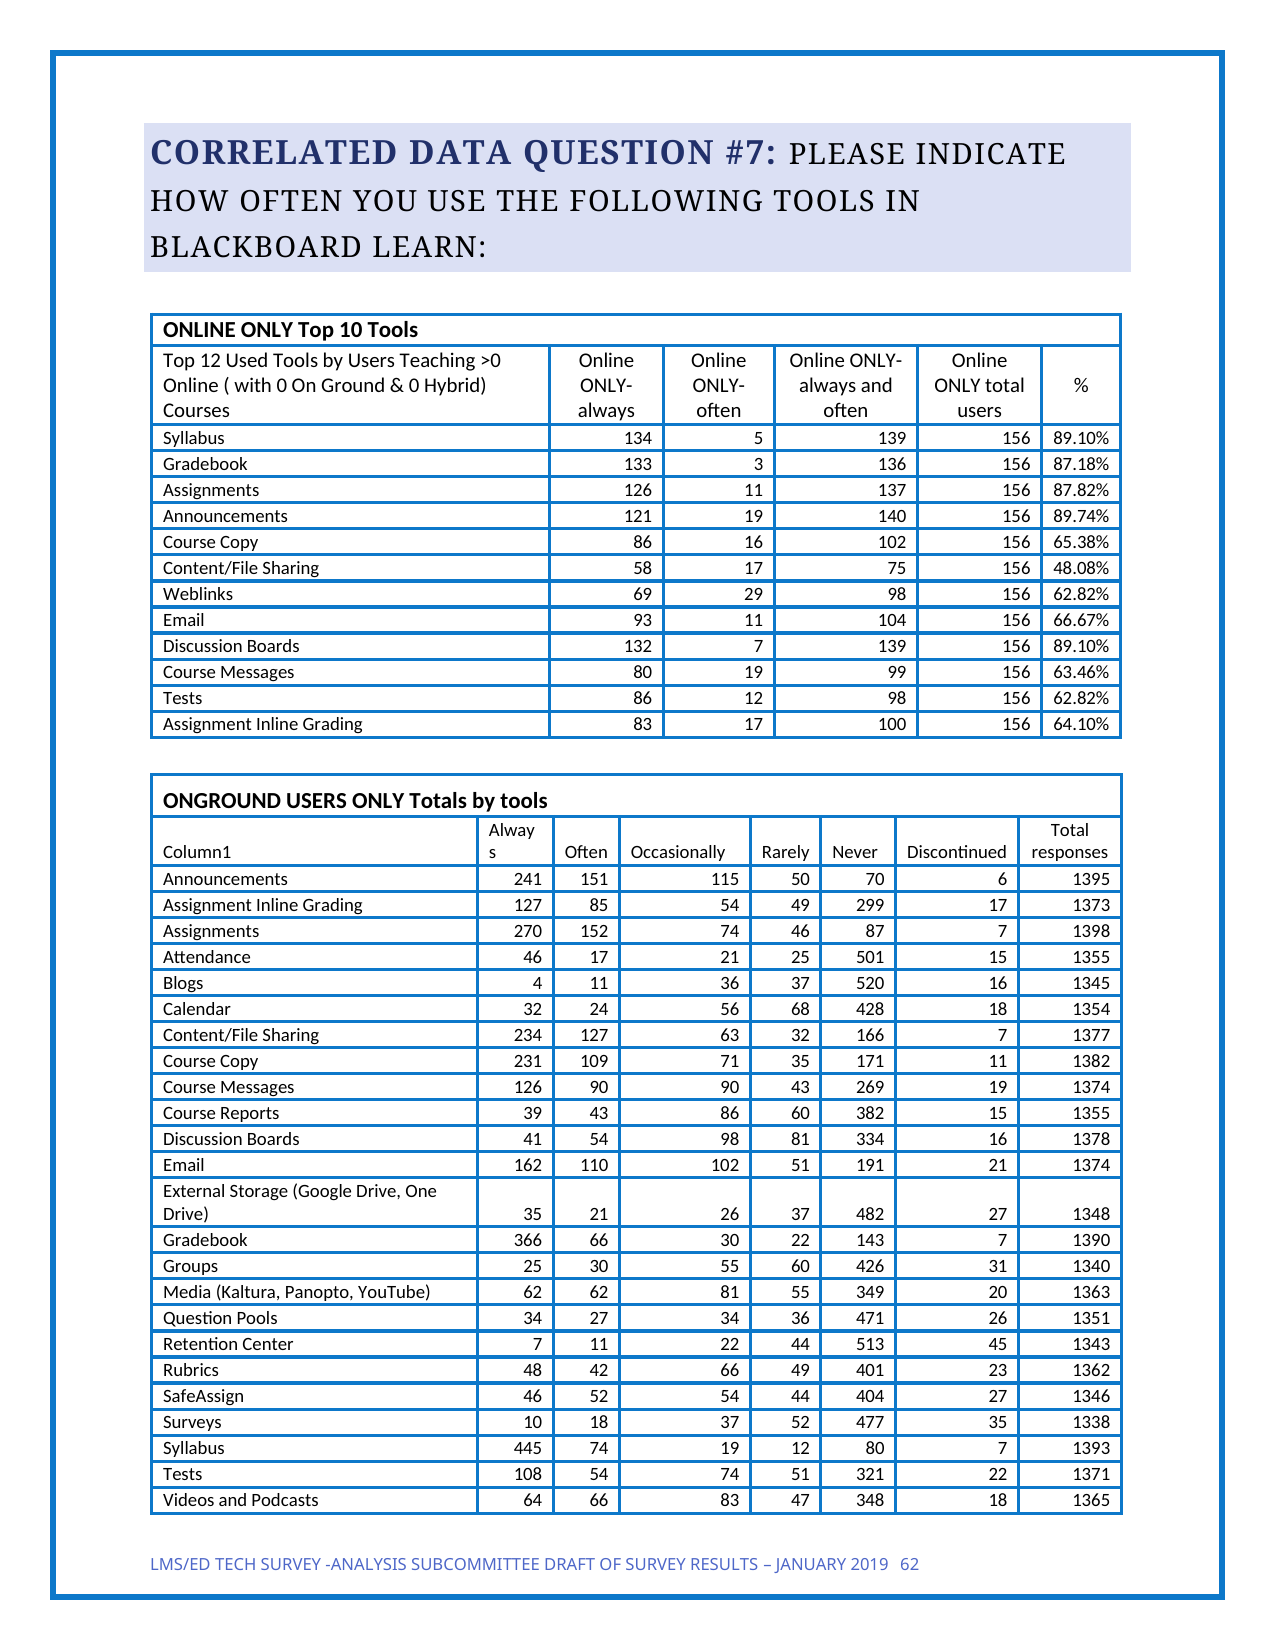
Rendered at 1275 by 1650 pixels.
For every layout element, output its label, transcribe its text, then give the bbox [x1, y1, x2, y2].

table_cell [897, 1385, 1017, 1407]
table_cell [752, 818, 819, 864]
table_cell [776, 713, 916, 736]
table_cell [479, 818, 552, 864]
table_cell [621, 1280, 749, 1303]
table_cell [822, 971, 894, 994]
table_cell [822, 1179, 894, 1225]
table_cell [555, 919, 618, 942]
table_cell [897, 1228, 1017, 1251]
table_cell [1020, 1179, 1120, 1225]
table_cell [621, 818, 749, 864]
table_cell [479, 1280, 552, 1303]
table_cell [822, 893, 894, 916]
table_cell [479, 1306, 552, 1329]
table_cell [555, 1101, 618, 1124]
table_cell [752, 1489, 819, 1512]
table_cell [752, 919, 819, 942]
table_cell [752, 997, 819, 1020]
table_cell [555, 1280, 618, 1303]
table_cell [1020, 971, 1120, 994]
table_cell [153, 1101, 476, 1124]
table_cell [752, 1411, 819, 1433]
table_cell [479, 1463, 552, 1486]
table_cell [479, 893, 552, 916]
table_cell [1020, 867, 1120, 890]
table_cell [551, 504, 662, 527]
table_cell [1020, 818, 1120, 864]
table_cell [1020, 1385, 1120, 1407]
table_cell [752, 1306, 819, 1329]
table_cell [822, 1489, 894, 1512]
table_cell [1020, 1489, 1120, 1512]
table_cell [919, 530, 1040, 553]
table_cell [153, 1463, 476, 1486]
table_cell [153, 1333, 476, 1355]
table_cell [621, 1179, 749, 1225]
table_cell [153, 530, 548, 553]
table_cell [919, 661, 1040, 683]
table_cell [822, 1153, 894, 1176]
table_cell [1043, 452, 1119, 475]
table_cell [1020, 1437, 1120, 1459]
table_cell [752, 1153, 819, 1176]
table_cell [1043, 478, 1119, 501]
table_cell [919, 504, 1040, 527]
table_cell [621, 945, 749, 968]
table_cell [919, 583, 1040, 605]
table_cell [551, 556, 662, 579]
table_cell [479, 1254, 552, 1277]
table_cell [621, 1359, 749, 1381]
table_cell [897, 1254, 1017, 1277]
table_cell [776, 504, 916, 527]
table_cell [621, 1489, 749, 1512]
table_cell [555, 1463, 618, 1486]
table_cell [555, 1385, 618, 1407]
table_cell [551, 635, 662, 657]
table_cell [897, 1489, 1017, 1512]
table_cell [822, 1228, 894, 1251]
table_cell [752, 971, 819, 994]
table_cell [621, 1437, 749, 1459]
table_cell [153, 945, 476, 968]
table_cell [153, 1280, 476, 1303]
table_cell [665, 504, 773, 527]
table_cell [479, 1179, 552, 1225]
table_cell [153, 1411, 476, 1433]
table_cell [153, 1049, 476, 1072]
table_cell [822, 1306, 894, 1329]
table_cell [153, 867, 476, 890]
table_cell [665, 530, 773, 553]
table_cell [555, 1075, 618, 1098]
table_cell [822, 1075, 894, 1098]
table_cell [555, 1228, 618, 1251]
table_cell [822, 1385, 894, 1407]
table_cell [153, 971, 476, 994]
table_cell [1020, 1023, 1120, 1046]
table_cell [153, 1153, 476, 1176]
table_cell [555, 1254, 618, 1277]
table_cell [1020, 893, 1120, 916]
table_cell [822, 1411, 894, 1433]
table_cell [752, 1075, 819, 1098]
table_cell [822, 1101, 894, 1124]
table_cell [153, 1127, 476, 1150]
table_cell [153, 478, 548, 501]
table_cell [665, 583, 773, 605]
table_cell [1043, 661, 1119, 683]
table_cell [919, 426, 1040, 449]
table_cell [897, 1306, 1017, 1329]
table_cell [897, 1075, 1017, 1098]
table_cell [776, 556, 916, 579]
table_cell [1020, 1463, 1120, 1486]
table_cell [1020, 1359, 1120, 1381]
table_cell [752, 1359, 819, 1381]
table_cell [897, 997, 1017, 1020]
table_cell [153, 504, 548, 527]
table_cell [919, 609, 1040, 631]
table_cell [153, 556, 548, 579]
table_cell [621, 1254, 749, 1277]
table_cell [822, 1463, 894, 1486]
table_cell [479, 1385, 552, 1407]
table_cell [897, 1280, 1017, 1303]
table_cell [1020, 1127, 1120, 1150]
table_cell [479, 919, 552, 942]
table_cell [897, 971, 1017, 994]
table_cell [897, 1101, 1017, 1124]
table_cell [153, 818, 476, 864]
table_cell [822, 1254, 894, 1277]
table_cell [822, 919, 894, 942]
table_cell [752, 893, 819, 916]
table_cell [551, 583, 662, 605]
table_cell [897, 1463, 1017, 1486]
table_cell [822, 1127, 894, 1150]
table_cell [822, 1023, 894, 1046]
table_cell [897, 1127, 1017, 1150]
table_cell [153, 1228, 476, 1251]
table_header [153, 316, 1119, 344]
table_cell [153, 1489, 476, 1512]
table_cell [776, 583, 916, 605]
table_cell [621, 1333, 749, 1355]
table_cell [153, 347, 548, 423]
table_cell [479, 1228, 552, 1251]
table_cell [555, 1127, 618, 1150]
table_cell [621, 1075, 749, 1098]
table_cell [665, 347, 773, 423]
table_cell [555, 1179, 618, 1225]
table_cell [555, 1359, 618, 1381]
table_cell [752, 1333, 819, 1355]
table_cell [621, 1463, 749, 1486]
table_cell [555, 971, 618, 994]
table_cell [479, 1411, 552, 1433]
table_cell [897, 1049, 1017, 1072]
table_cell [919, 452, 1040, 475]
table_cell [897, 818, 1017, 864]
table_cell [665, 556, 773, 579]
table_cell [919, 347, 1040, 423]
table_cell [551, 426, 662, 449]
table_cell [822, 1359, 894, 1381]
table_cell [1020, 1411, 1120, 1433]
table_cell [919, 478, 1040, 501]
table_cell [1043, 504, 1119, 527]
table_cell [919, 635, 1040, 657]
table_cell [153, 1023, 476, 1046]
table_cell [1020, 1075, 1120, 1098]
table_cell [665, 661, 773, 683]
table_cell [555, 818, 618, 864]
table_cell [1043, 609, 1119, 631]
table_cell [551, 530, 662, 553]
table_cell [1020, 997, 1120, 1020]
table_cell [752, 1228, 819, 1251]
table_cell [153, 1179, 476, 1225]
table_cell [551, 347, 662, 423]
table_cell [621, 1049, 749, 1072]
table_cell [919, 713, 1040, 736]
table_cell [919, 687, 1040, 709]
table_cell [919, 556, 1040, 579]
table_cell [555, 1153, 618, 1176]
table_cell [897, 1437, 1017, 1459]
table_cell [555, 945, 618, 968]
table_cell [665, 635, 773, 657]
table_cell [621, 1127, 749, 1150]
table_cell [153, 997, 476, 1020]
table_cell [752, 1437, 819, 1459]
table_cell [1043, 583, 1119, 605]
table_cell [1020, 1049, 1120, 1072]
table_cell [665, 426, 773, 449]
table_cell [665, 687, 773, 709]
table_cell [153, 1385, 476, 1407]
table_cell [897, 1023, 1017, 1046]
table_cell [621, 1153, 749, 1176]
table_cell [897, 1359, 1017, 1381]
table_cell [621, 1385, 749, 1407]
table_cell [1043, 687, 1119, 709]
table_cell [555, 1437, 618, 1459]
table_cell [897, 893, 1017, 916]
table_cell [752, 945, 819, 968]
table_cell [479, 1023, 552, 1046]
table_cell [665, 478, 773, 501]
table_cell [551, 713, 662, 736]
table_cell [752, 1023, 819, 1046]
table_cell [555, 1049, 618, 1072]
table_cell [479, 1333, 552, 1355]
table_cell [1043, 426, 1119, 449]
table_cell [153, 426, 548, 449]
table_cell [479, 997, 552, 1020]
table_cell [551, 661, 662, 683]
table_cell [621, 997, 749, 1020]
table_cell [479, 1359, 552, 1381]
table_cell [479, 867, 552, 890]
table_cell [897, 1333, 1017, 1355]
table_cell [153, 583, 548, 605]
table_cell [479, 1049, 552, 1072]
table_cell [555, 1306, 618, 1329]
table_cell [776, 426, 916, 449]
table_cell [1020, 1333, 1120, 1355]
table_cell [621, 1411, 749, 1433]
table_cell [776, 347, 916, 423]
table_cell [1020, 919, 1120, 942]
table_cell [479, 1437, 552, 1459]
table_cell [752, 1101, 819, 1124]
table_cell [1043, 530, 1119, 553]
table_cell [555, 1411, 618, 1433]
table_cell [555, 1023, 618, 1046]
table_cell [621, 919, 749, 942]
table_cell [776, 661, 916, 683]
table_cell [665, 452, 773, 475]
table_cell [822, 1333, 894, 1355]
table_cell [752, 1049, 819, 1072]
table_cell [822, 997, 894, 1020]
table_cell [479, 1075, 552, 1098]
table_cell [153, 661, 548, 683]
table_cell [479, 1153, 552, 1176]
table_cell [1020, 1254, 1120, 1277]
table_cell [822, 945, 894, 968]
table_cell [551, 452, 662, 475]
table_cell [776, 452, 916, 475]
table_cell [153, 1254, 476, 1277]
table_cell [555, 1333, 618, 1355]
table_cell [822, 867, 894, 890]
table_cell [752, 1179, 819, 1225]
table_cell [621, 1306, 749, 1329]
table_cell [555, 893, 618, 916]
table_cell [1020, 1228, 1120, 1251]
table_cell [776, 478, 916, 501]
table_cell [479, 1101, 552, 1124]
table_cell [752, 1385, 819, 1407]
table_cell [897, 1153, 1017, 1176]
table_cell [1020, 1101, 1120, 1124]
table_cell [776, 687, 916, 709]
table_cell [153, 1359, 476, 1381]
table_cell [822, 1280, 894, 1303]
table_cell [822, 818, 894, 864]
subtitle Correlated Data Question #7: Please indicate how often you use the following tools in Blackboard Learn: [150, 129, 1125, 266]
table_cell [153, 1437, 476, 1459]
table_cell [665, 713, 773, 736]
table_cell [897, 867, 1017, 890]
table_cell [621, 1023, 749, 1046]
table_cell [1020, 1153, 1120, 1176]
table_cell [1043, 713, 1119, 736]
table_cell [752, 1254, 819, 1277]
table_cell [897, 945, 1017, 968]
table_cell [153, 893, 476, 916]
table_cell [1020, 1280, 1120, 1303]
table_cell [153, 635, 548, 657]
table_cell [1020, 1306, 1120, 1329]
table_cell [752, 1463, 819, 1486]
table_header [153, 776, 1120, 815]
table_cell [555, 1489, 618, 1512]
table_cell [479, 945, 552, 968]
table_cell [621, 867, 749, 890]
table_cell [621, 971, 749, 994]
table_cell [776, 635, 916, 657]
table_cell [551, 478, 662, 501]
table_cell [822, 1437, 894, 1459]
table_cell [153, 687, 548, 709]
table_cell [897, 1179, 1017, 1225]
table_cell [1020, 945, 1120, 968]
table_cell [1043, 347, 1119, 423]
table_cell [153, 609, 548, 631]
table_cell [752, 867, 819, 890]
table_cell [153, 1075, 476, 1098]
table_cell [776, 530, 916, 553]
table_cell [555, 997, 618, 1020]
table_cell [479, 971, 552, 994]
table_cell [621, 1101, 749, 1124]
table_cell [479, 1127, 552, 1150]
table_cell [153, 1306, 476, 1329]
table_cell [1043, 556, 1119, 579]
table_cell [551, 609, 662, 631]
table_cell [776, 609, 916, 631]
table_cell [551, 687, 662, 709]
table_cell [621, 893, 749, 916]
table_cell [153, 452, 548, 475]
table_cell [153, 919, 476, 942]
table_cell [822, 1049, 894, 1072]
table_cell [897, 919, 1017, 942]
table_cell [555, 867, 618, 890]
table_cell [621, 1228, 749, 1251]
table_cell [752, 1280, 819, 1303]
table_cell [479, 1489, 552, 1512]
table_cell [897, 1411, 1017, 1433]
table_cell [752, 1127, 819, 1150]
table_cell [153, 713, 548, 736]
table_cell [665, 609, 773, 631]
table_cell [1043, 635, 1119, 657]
